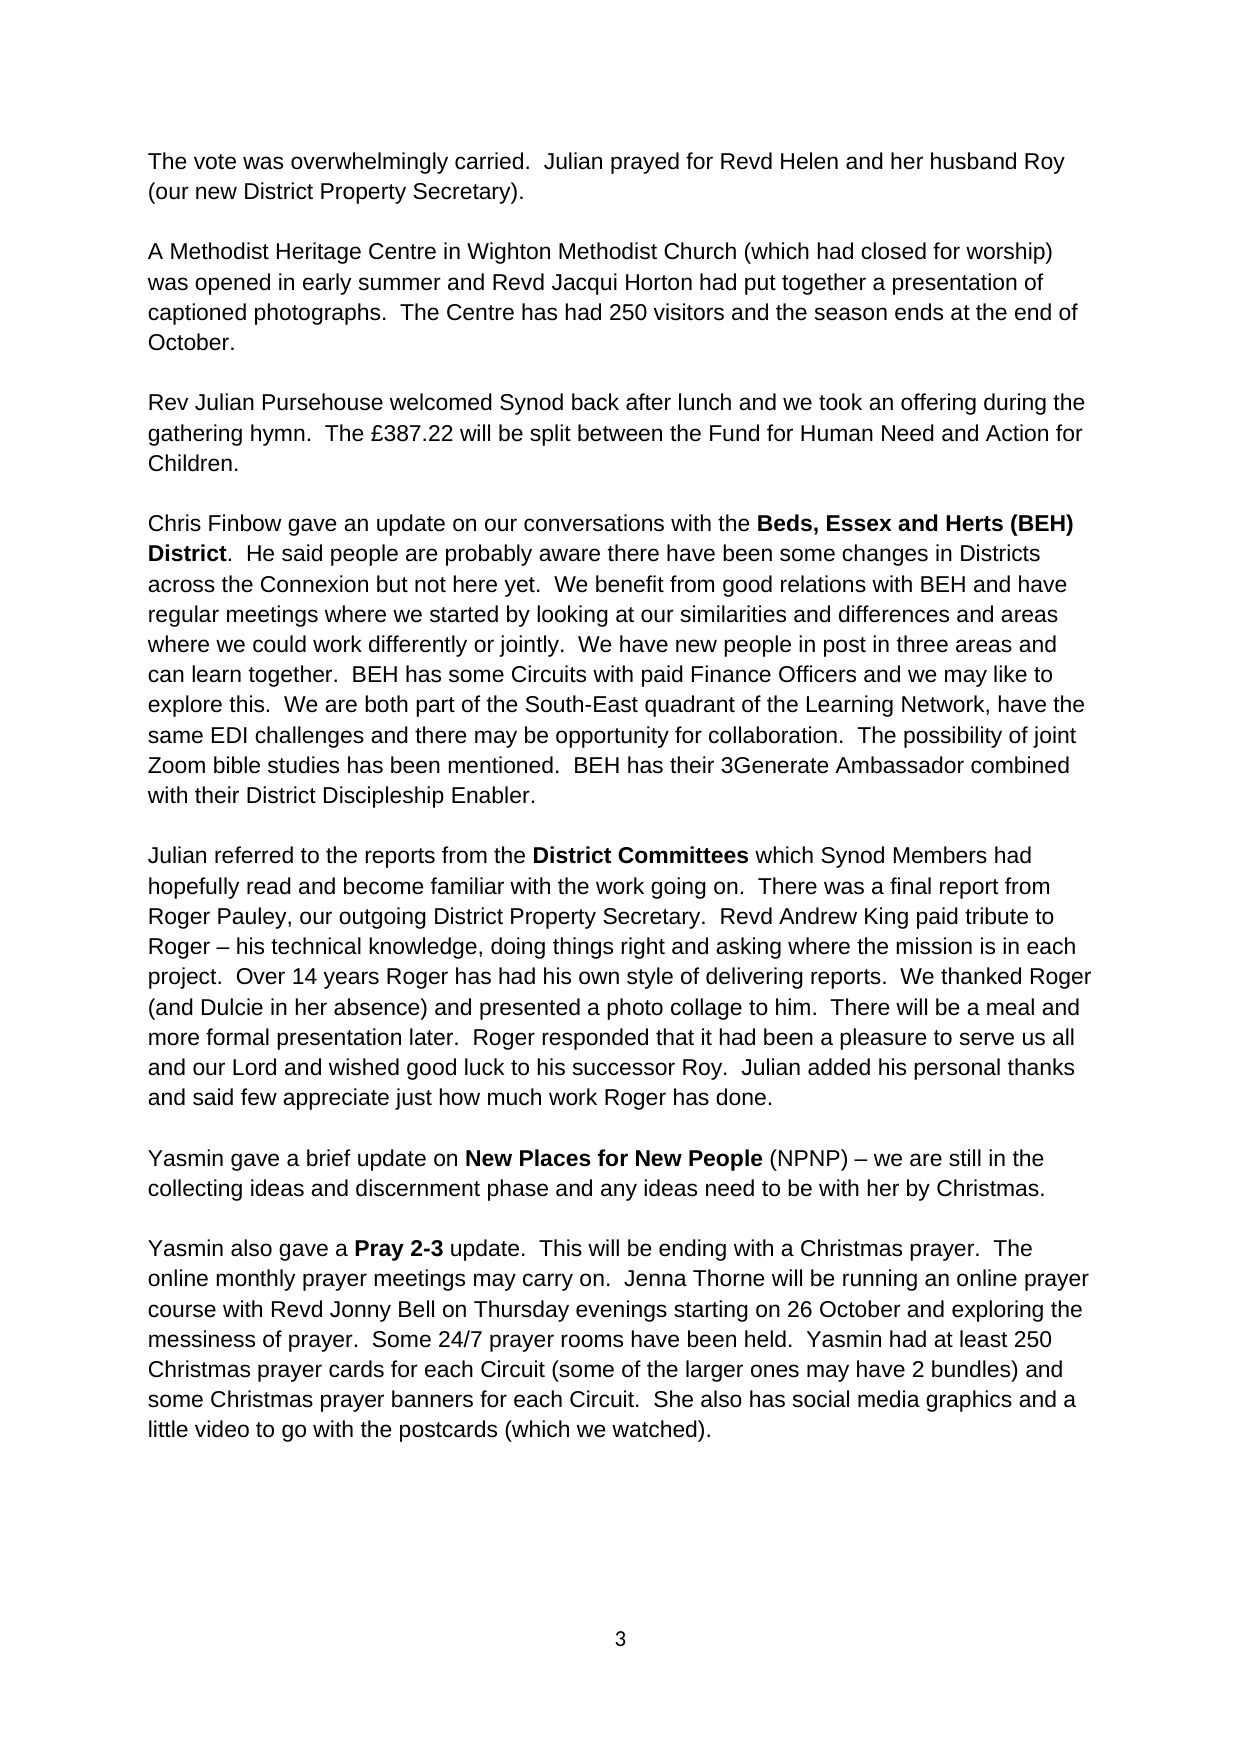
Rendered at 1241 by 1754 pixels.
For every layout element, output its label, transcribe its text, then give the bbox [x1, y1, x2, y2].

text Yasmin gave a brief update on New Places for New People (NPNP) – we are still in the collecting ideas and discernment phase and any ideas need to be with her by Christmas. [148, 1144, 1092, 1201]
text The vote was overwhelmingly carried. Julian prayed for Revd Helen and her husband Roy (our new District Property Secretary). [148, 148, 1092, 204]
text A Methodist Heritage Centre in Wighton Methodist Church (which had closed for worship) was opened in early summer and Revd Jacqui Horton had put together a presentation of captioned photographs. The Centre has had 250 visitors and the season ends at the end of October. [148, 238, 1092, 355]
text Rev Julian Pursehouse welcomed Synod back after lunch and we took an offering during the gathering hymn. The £387.22 will be split between the Fund for Human Need and Action for Children. [148, 389, 1092, 476]
text Yasmin also gave a Pray 2-3 update. This will be ending with a Christmas prayer. The online monthly prayer meetings may carry on. Jenna Thorne will be running an online prayer course with Revd Jonny Bell on Thursday evenings starting on 26 October and exploring the messiness of prayer. Some 24/7 prayer rooms have been held. Yasmin had at least 250 Christmas prayer cards for each Circuit (some of the larger ones may have 2 bundles) and some Christmas prayer banners for each Circuit. She also has social media graphics and a little video to go with the postcards (which we watched). [148, 1235, 1092, 1443]
text Julian referred to the reports from the District Committees which Synod Members had hopefully read and become familiar with the work going on. There was a final report from Roger Pauley, our outgoing District Property Secretary. Revd Andrew King paid tribute to Roger – his technical knowledge, doing things right and asking where the mission is in each project. Over 14 years Roger has had his own style of delivering reports. We thanked Roger (and Dulcie in her absence) and presented a photo collage to him. There will be a meal and more formal presentation later. Roger responded that it had been a pleasure to serve us all and our Lord and wished good luck to his successor Roy. Julian added his personal thanks and said few appreciate just how much work Roger has done. [148, 842, 1092, 1111]
text Chris Finbow gave an update on our conversations with the Beds, Essex and Herts (BEH) District. He said people are probably aware there have been some changes in Districts across the Connexion but not here yet. We benefit from good relations with BEH and have regular meetings where we started by looking at our similarities and differences and areas where we could work differently or jointly. We have new people in post in three areas and can learn together. BEH has some Circuits with paid Finance Officers and we may like to explore this. We are both part of the South-East quadrant of the Learning Network, have the same EDI challenges and there may be opportunity for collaboration. The possibility of joint Zoom bible studies has been mentioned. BEH has their 3Generate Ambassador combined with their District Discipleship Enabler. [148, 510, 1092, 808]
